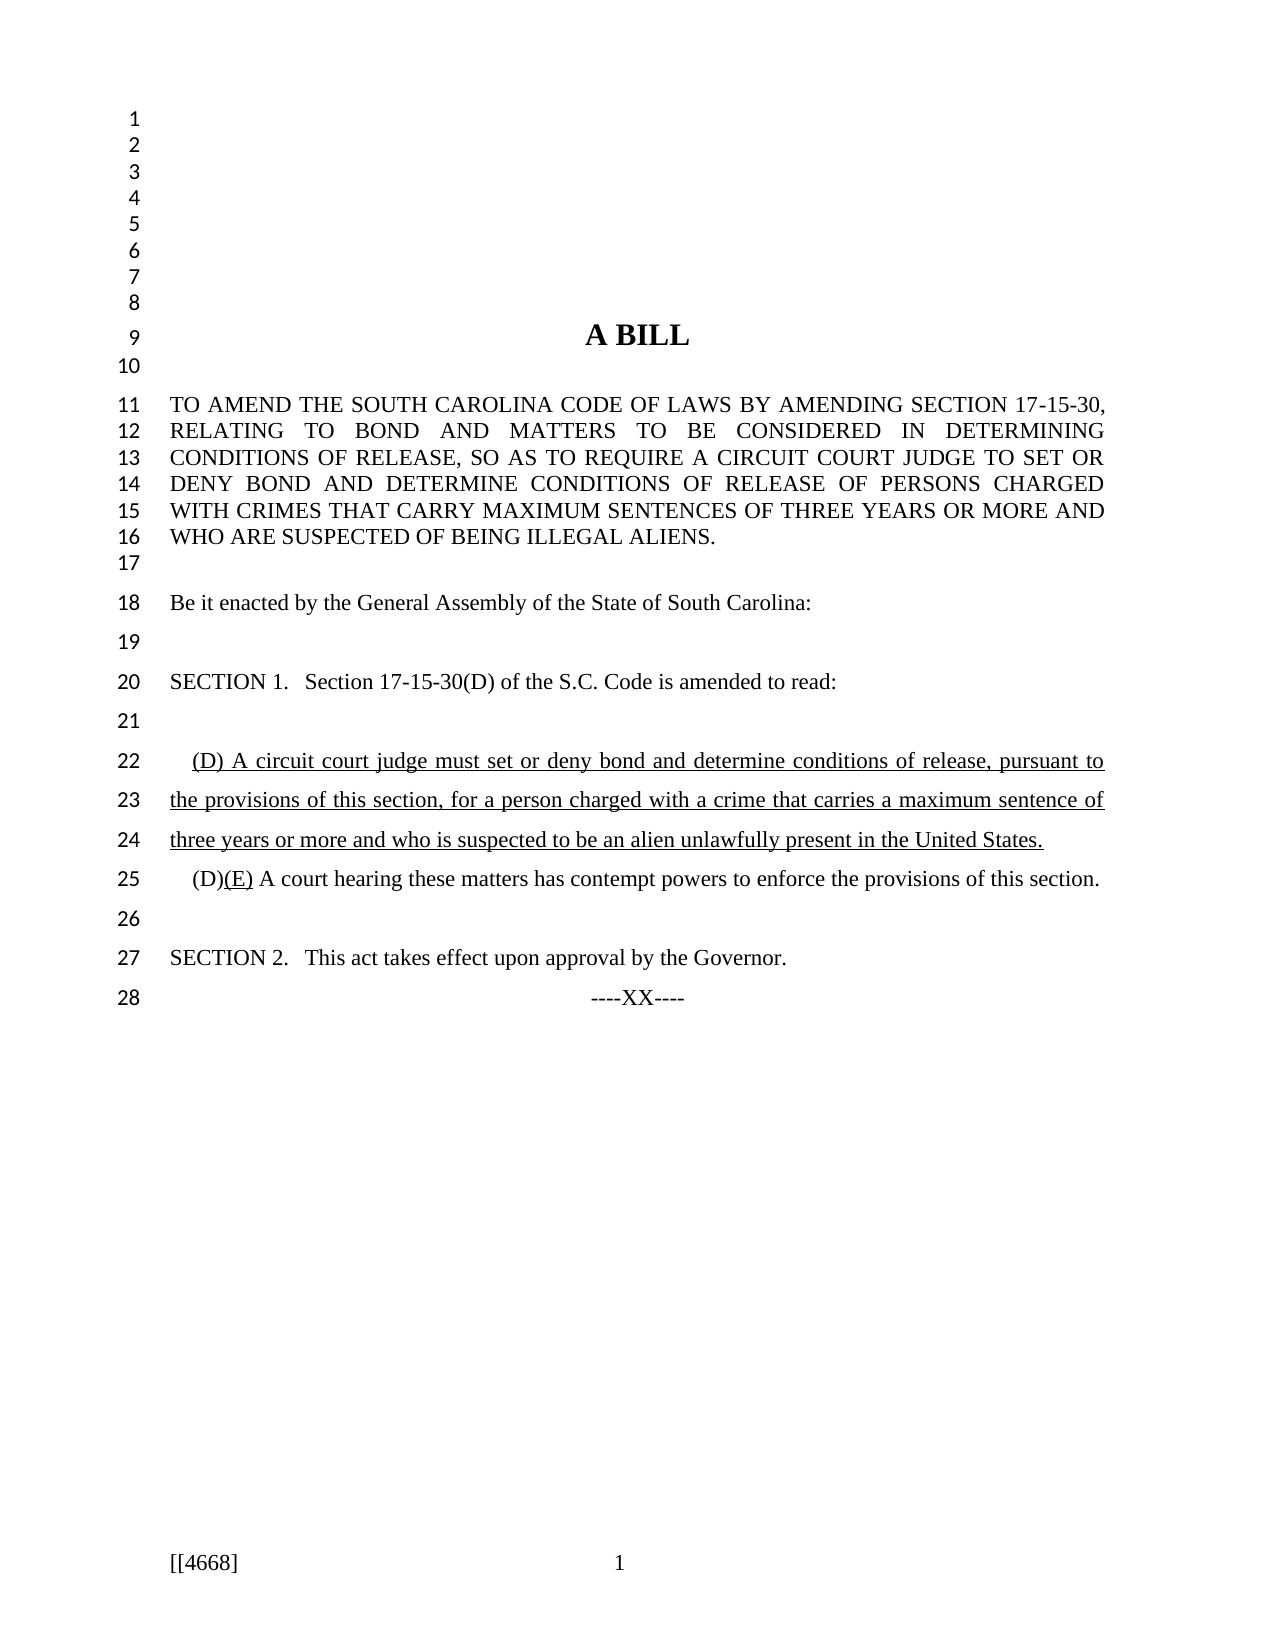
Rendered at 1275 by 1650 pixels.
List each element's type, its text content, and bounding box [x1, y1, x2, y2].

text A bill [169, 316, 1106, 352]
text (D)(E) A court hearing these matters has contempt powers to enforce the provisions of this section. [169, 865, 1106, 892]
text ----XX---- [169, 984, 1106, 1010]
text (D) A circuit court judge must set or deny bond and determine conditions of release, pursuant to the provisions of this section, for a person charged with a crime that carries a maximum sentence of three years or more and who is suspected to be an alien unlawfully present in the United States. [169, 747, 1106, 852]
text SECTION 2. This act takes effect upon approval by the Governor. [169, 944, 1106, 971]
text SECTION 1. Section 17‑15‑30(D) of the S.C. Code is amended to read: [169, 668, 1106, 694]
text Be it enacted by the General Assembly of the State of South Carolina: [169, 589, 1106, 615]
